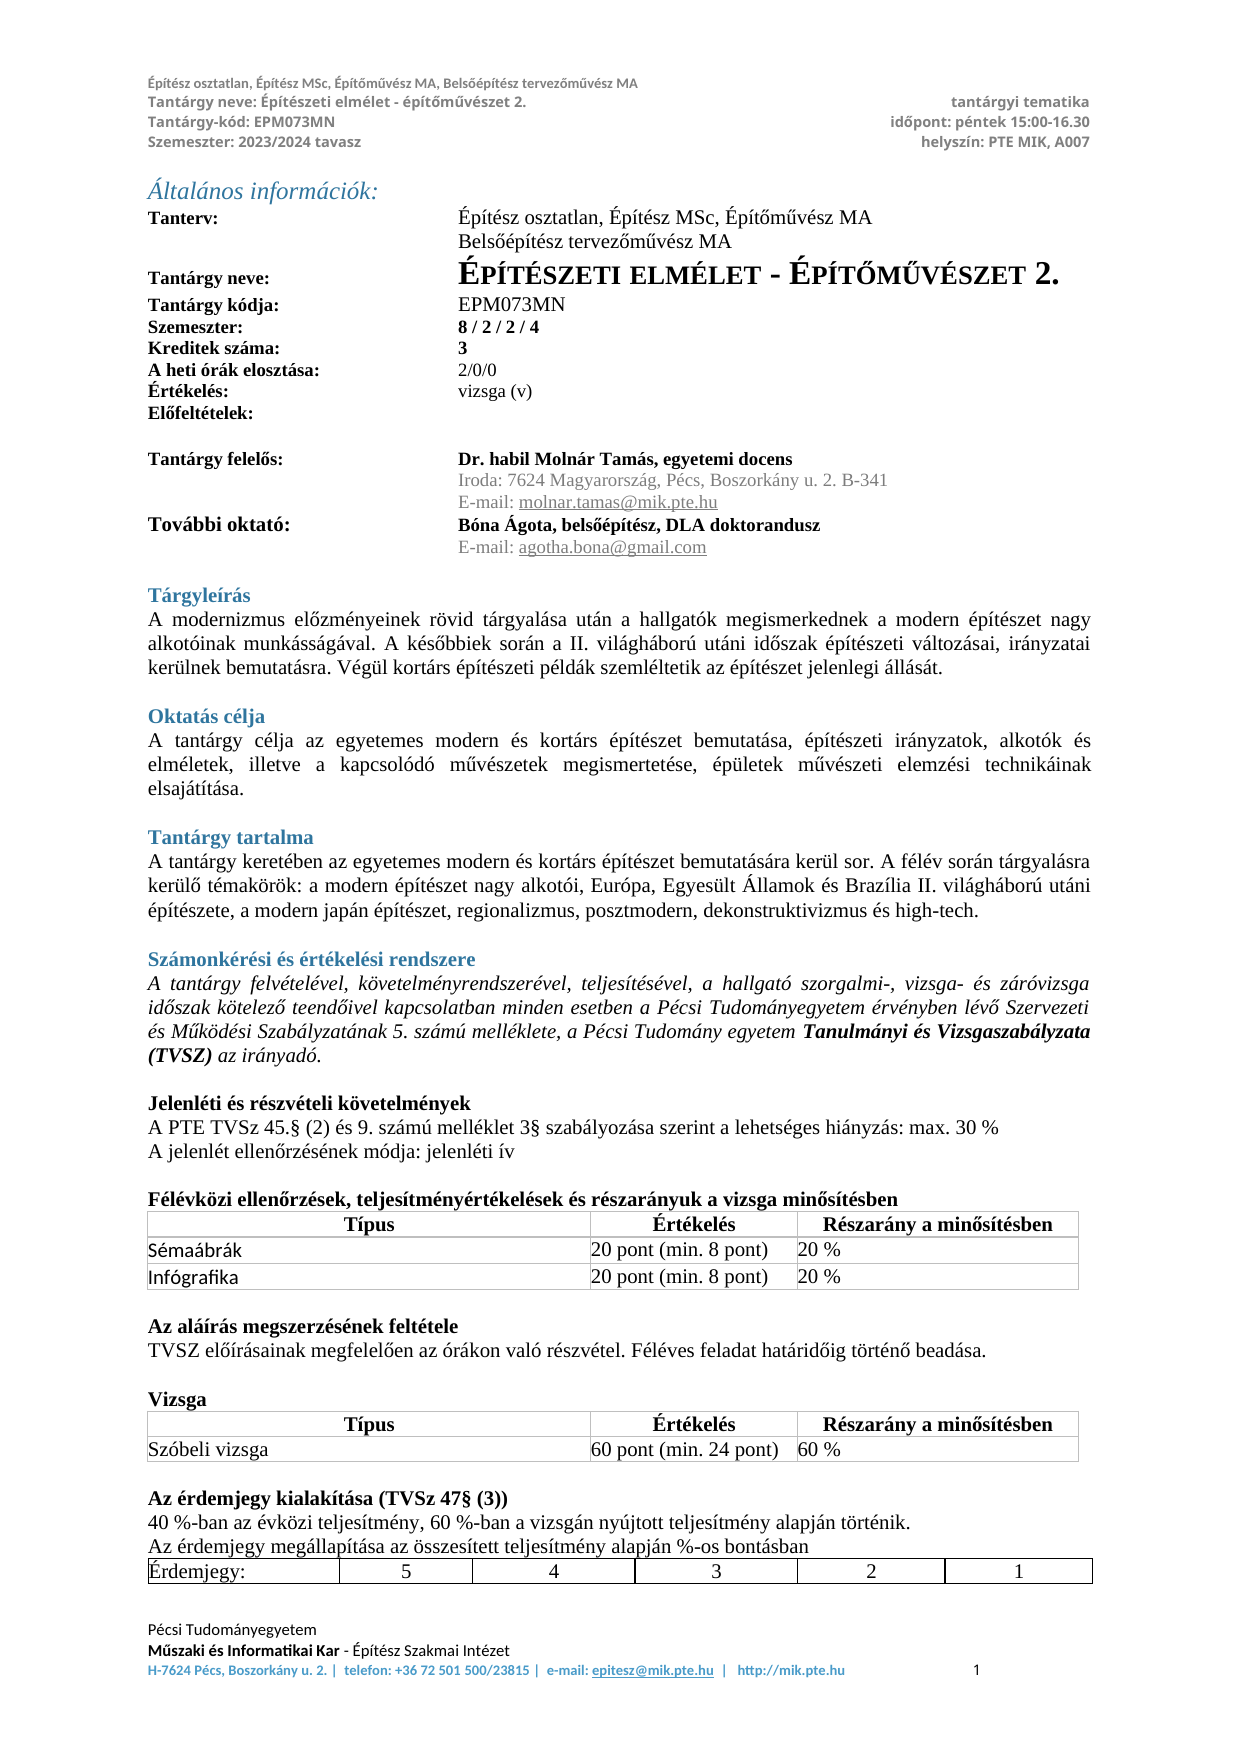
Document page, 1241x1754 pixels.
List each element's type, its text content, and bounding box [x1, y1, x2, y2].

text Kreditek száma: 3 [148, 337, 1092, 359]
subtitle Számonkérési és értékelési rendszere [148, 947, 1092, 971]
text Belsőépítész tervezőművész MA [148, 229, 1092, 253]
subtitle Tantárgy tartalma [148, 825, 1092, 849]
text A tantárgy célja az egyetemes modern és kortárs építészet bemutatása, építészeti irányzatok, alkotók és elméletek, illetve a kapcsolódó művészetek megismertetése, épületek művészeti elemzési technikáinak elsajátítása. [148, 728, 1092, 800]
table_header Típus [148, 1212, 590, 1236]
subtitle Általános információk: [148, 176, 1092, 205]
text Szemeszter: 8 / 2 / 2 / 4 [148, 316, 1092, 337]
text Előfeltételek: [148, 402, 1092, 423]
table_cell Sémaábrák [148, 1238, 590, 1263]
text Értékelés: vizsga (v) [148, 380, 1092, 402]
table_cell Infógrafika [148, 1264, 590, 1289]
text Iroda: 7624 Magyarország, Pécs, Boszorkány u. 2. B-341 [148, 469, 1092, 491]
text Az érdemjegy kialakítása (TVSz 47§ (3)) [148, 1486, 1092, 1510]
table_cell 60 pont (min. 24 pont) [591, 1437, 797, 1461]
text A heti órák elosztása: 2/0/0 [148, 359, 1092, 380]
table_header 2 [798, 1559, 944, 1583]
table_header Értékelés [591, 1412, 797, 1436]
table_header Típus [148, 1412, 590, 1436]
text TVSZ előírásainak megfelelően az órákon való részvétel. Féléves feladat határidőig történő beadása. [148, 1338, 1092, 1362]
table_header 5 [340, 1559, 472, 1583]
table_header Részarány a minősítésben [798, 1412, 1078, 1436]
table_header Értékelés [591, 1212, 797, 1236]
text Vizsga [148, 1387, 1092, 1411]
text Félévközi ellenőrzések, teljesítményértékelések és részarányuk a vizsga minősítésben [148, 1187, 1092, 1211]
text Jelenléti és részvételi követelmények [148, 1091, 1092, 1115]
text További oktató: Bóna Ágota, belsőépítész, DLA doktorandusz [148, 512, 1092, 536]
table_header Érdemjegy: [149, 1559, 339, 1583]
text A PTE TVSz 45.§ (2) és 9. számú melléklet 3§ szabályozása szerint a lehetséges hiányzás: max. 30 % [148, 1115, 1092, 1139]
text E-mail: agotha.bona@gmail.com [148, 536, 1092, 558]
text E-mail: molnar.tamas@mik.pte.hu [148, 491, 1092, 512]
subtitle Oktatás célja [148, 704, 1092, 728]
table_cell 20 pont (min. 8 pont) [591, 1264, 797, 1289]
text Tantárgy kódja: EPM073MN [148, 292, 1092, 316]
table_header Részarány a minősítésben [798, 1212, 1078, 1236]
table_header 3 [636, 1559, 797, 1583]
text Az aláírás megszerzésének feltétele [148, 1314, 1092, 1338]
table_cell 20 % [798, 1238, 1078, 1263]
text Tanterv: Építész osztatlan, Építész MSc, Építőművész MA [148, 205, 1092, 229]
table_cell Szóbeli vizsga [148, 1437, 590, 1461]
table_cell 60 % [798, 1437, 1078, 1461]
subtitle Tárgyleírás [148, 583, 1092, 607]
text A jelenlét ellenőrzésének módja: jelenléti ív [148, 1139, 1092, 1163]
text Tantárgy neve: Építészeti elmélet - Építőművészet 2. [148, 253, 1092, 292]
text A modernizmus előzményeinek rövid tárgyalása után a hallgatók megismerkednek a modern építészet nagy alkotóinak munkásságával. A későbbiek során a II. világháború utáni időszak építészeti változásai, irányzatai kerülnek bemutatásra. Végül kortárs építészeti példák szemléltetik az építészet jelenlegi állását. [148, 607, 1092, 679]
table_header 1 [946, 1559, 1092, 1583]
text A tantárgy keretében az egyetemes modern és kortárs építészet bemutatására kerül sor. A félév során tárgyalásra kerülő témakörök: a modern építészet nagy alkotói, Európa, Egyesült Államok és Brazília II. világháború utáni építészete, a modern japán építészet, regionalizmus, posztmodern, dekonstruktivizmus és high-tech. [148, 849, 1092, 922]
text Tantárgy felelős: Dr. habil Molnár Tamás, egyetemi docens [148, 447, 1092, 469]
table_cell 20 % [798, 1264, 1078, 1289]
table_cell 20 pont (min. 8 pont) [591, 1238, 797, 1263]
table_header 4 [473, 1559, 634, 1583]
text A tantárgy felvételével, követelményrendszerével, teljesítésével, a hallgató szorgalmi-, vizsga- és záróvizsga időszak kötelező teendőivel kapcsolatban minden esetben a Pécsi Tudományegyetem érvényben lévő Szervezeti és Működési Szabályzatának 5. számú melléklete, a Pécsi Tudomány egyetem Tanulmányi és Vizsgaszabályzata (TVSZ) az irányadó. [148, 971, 1092, 1067]
text 40 %-ban az évközi teljesítmény, 60 %-ban a vizsgán nyújtott teljesítmény alapján történik. [148, 1510, 1092, 1534]
text Az érdemjegy megállapítása az összesített teljesítmény alapján %-os bontásban [148, 1534, 1092, 1558]
